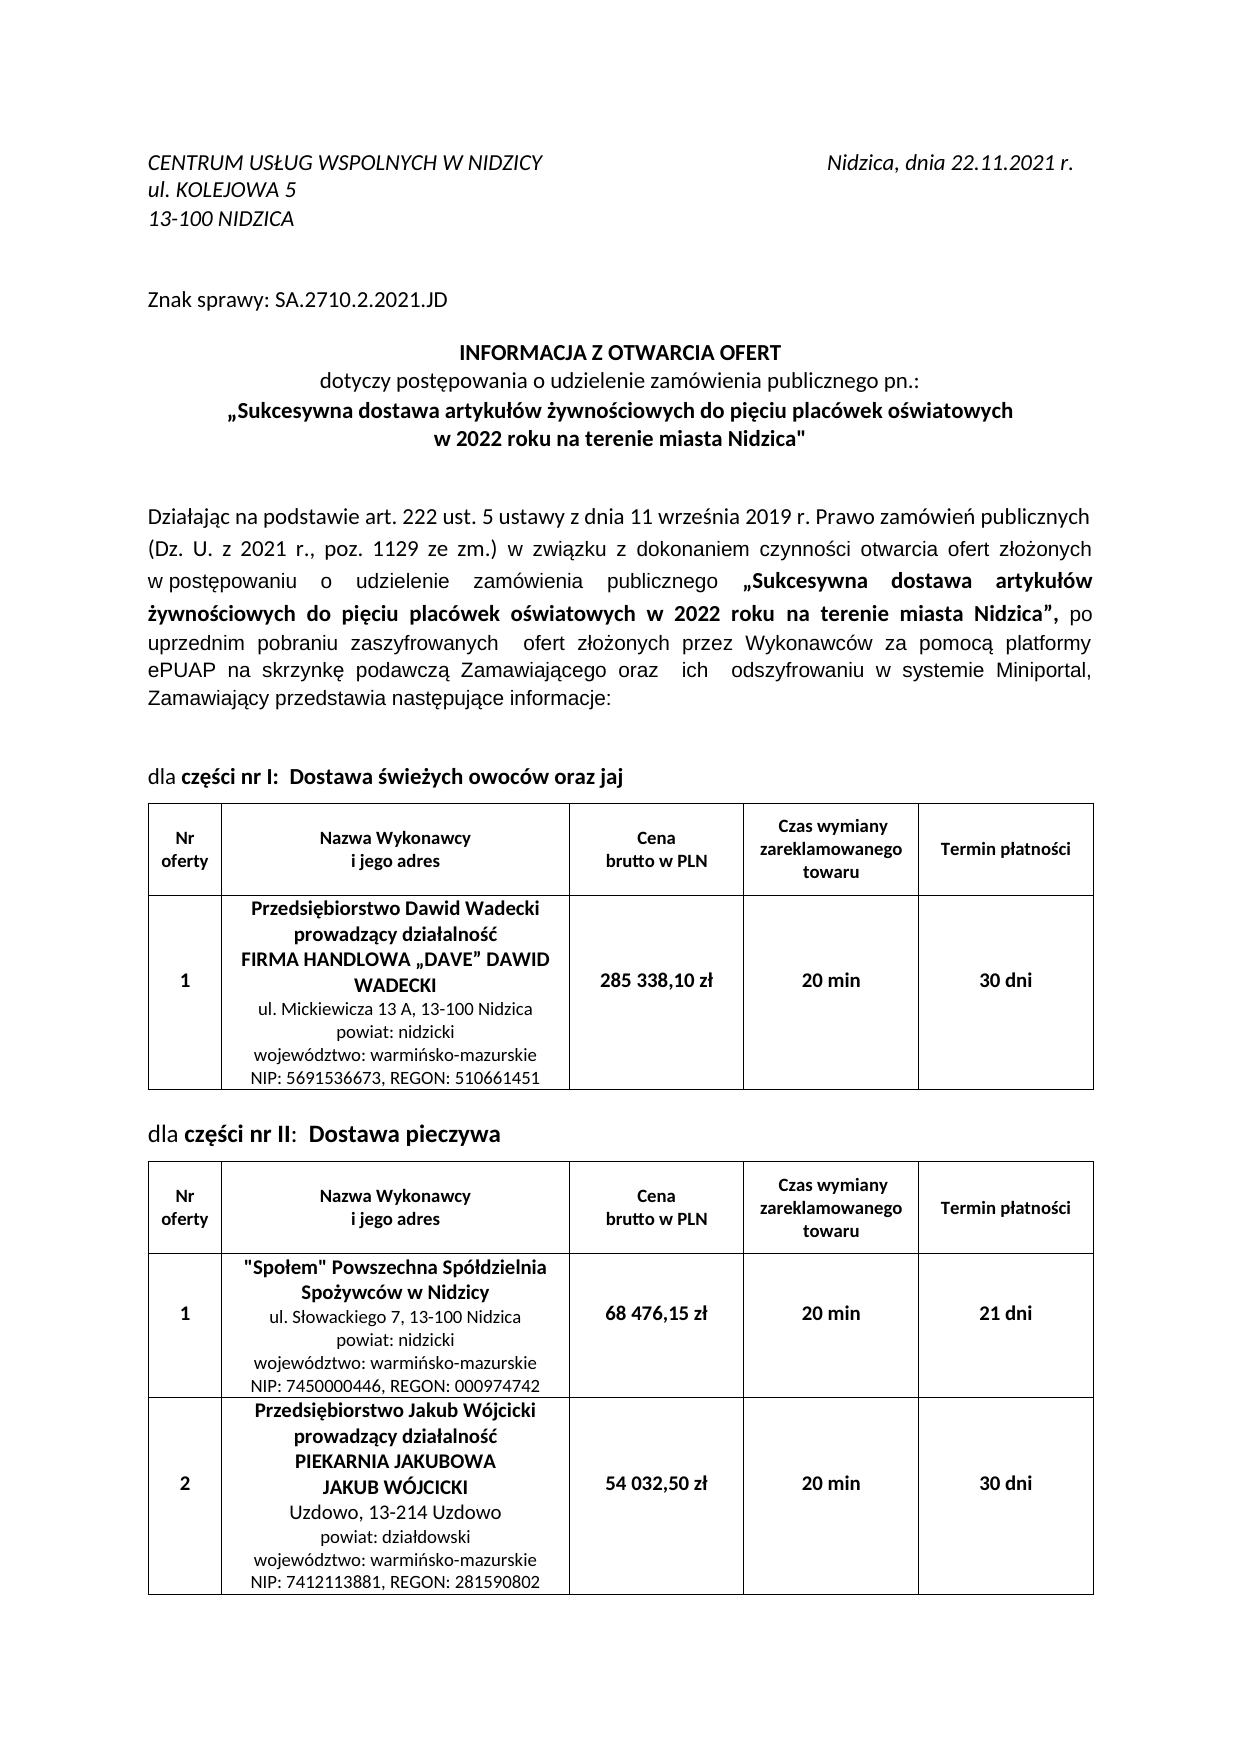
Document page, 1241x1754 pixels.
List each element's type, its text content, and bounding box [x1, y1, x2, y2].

text dla części nr I: Dostawa świeżych owoców oraz jaj [148, 762, 1093, 790]
table_cell 1 [149, 896, 221, 1089]
table_cell 20 min [744, 1254, 918, 1397]
table_header Cena brutto w PLN [570, 804, 743, 894]
table_cell 20 min [744, 896, 918, 1089]
text INFORMACJA Z OTWARCIA OFERT [148, 338, 1093, 366]
table_cell 68 476,15 zł [570, 1254, 743, 1397]
text ul. KOLEJOWA 5 [148, 176, 1093, 204]
table_header Nazwa Wykonawcy i jego adres [222, 1162, 569, 1253]
table_cell 30 dni [919, 1398, 1093, 1593]
text CENTRUM USŁUG WSPOLNYCH W NIDZICY Nidzica, dnia 22.11.2021 r. [148, 148, 1093, 176]
text Znak sprawy: SA.2710.2.2021.JD [148, 285, 1093, 313]
table_cell "Społem" Powszechna Spółdzielnia Spożywców w Nidzicy ul. Słowackiego 7, 13-100 Nidzica powiat: nidzicki województwo: warmińsko-mazurskie NIP: 7450000446, REGON: 000974742 [222, 1254, 569, 1397]
table_header Nr oferty [149, 804, 221, 894]
table_header Termin płatności [919, 1162, 1093, 1253]
text Działając na podstawie art. 222 ust. 5 ustawy z dnia 11 września 2019 r. Prawo zamówień publicznych (Dz. U. z 2021 r., poz. 1129 ze zm.) w związku z dokonaniem czynności otwarcia ofert złożonych w postępowaniu o udzielenie zamówienia publicznego „Sukcesywna dostawa artykułów żywnościowych do pięciu placówek oświatowych w 2022 roku na terenie miasta Nidzica”, po uprzednim pobraniu zaszyfrowanych ofert złożonych przez Wykonawców za pomocą platformy ePUAP na skrzynkę podawczą Zamawiającego oraz ich odszyfrowaniu w systemie Miniportal, Zamawiający przedstawia następujące informacje: [148, 502, 1093, 709]
table_header Nr oferty [149, 1162, 221, 1253]
table_cell Przedsiębiorstwo Jakub Wójcicki prowadzący działalność PIEKARNIA JAKUBOWA JAKUB WÓJCICKI Uzdowo, 13-214 Uzdowo powiat: działdowski województwo: warmińsko-mazurskie NIP: 7412113881, REGON: 281590802 [222, 1398, 569, 1593]
table_cell 21 dni [919, 1254, 1093, 1397]
table_header Cena brutto w PLN [570, 1162, 743, 1253]
table_cell 2 [149, 1398, 221, 1593]
table_header Nazwa Wykonawcy i jego adres [222, 804, 569, 894]
table_header Termin płatności [919, 804, 1093, 894]
table_cell Przedsiębiorstwo Dawid Wadecki prowadzący działalność FIRMA HANDLOWA „DAVE” DAWID WADECKI ul. Mickiewicza 13 A, 13-100 Nidzica powiat: nidzicki województwo: warmińsko-mazurskie NIP: 5691536673, REGON: 510661451 [222, 896, 569, 1089]
text „Sukcesywna dostawa artykułów żywnościowych do pięciu placówek oświatowych w 2022 roku na terenie miasta Nidzica" [148, 394, 1093, 452]
text dotyczy postępowania o udzielenie zamówienia publicznego pn.: [148, 366, 1093, 394]
table_cell 1 [149, 1254, 221, 1397]
table_cell 54 032,50 zł [570, 1398, 743, 1593]
table_cell 30 dni [919, 896, 1093, 1089]
table_header Czas wymiany zareklamowanego towaru [744, 1162, 918, 1253]
table_cell 20 min [744, 1398, 918, 1593]
table_cell 285 338,10 zł [570, 896, 743, 1089]
text 13-100 NIDZICA [148, 204, 1093, 232]
text dla części nr II: Dostawa pieczywa [148, 1118, 1093, 1148]
table_header Czas wymiany zareklamowanego towaru [744, 804, 918, 894]
